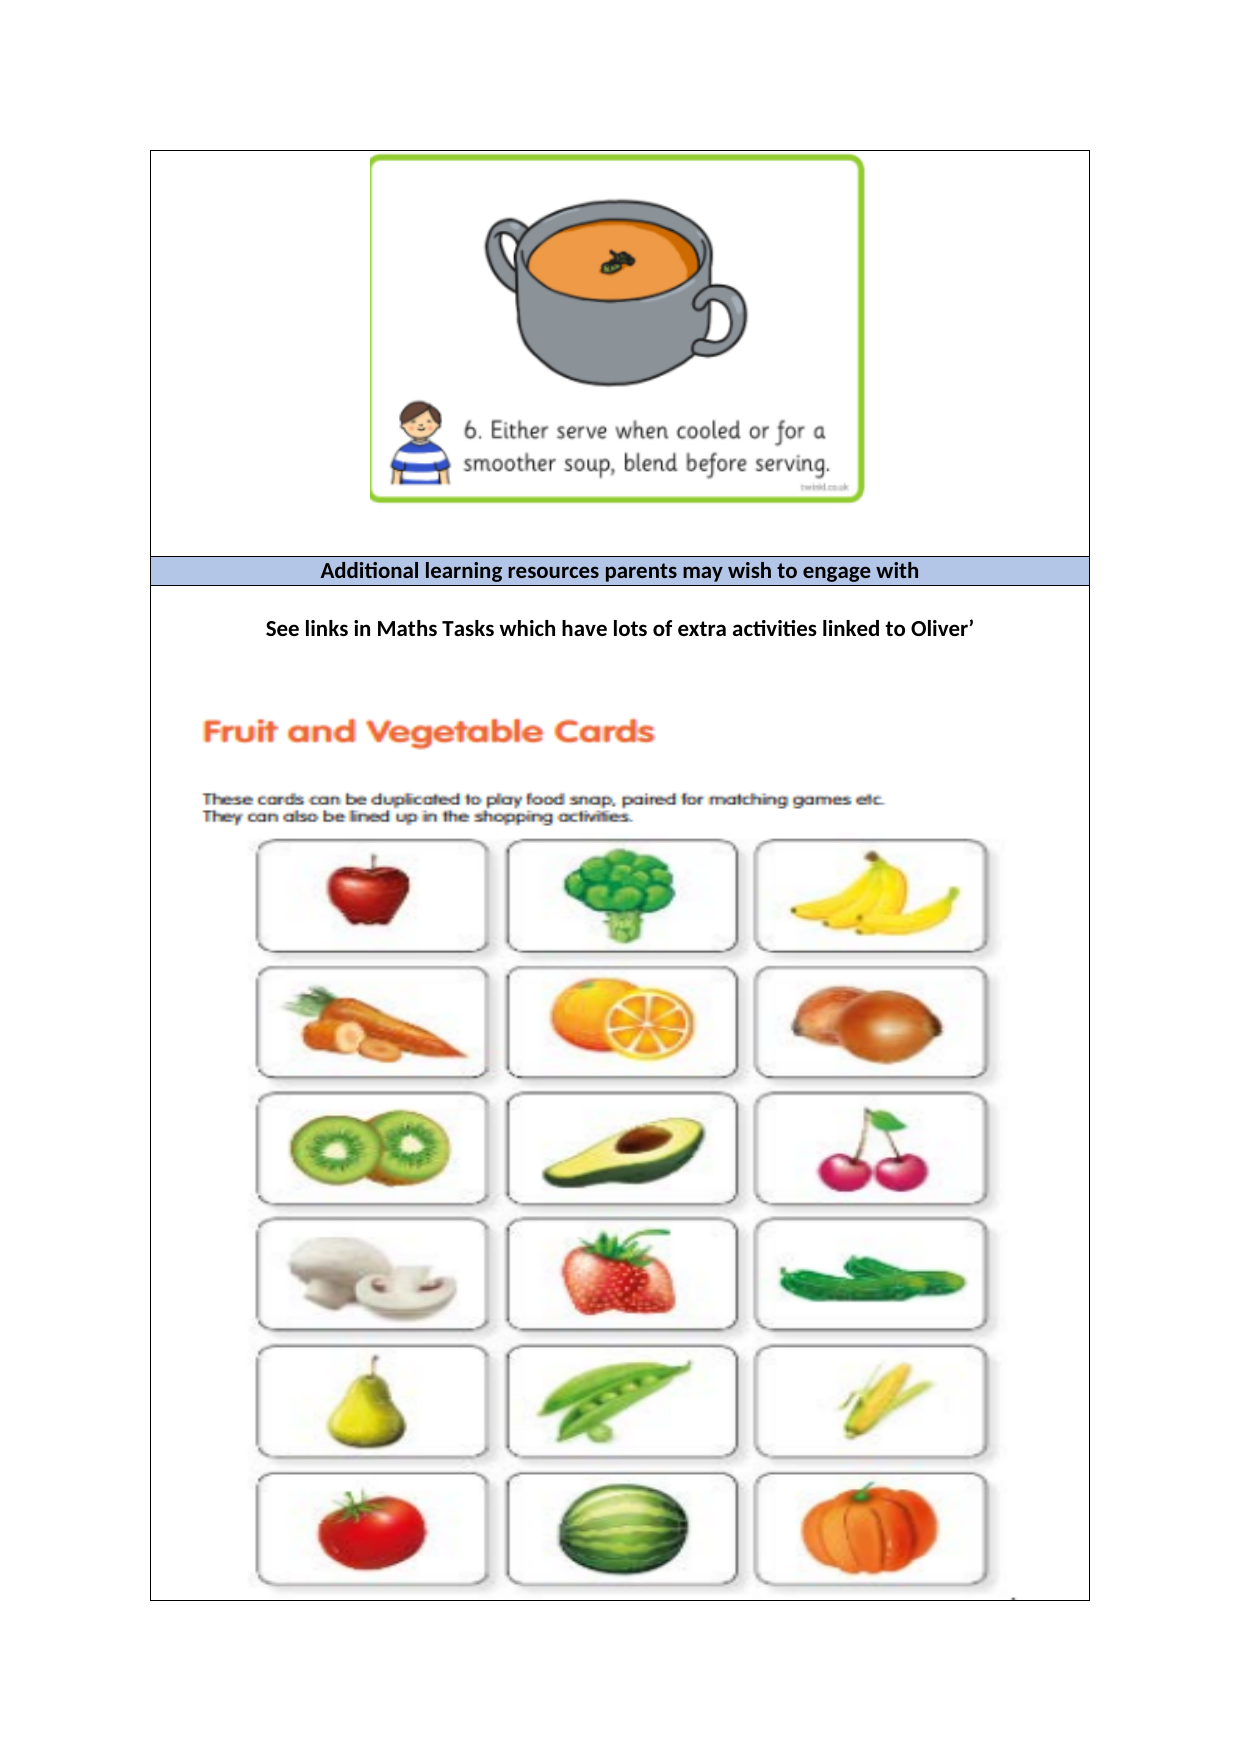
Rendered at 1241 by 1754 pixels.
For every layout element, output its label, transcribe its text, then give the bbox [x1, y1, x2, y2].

picture [370, 151, 870, 528]
table_cell [151, 151, 1089, 556]
table_cell Additional learning resources parents may wish to engage with [151, 557, 1089, 585]
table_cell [151, 586, 1089, 1600]
picture [161, 697, 1048, 1600]
